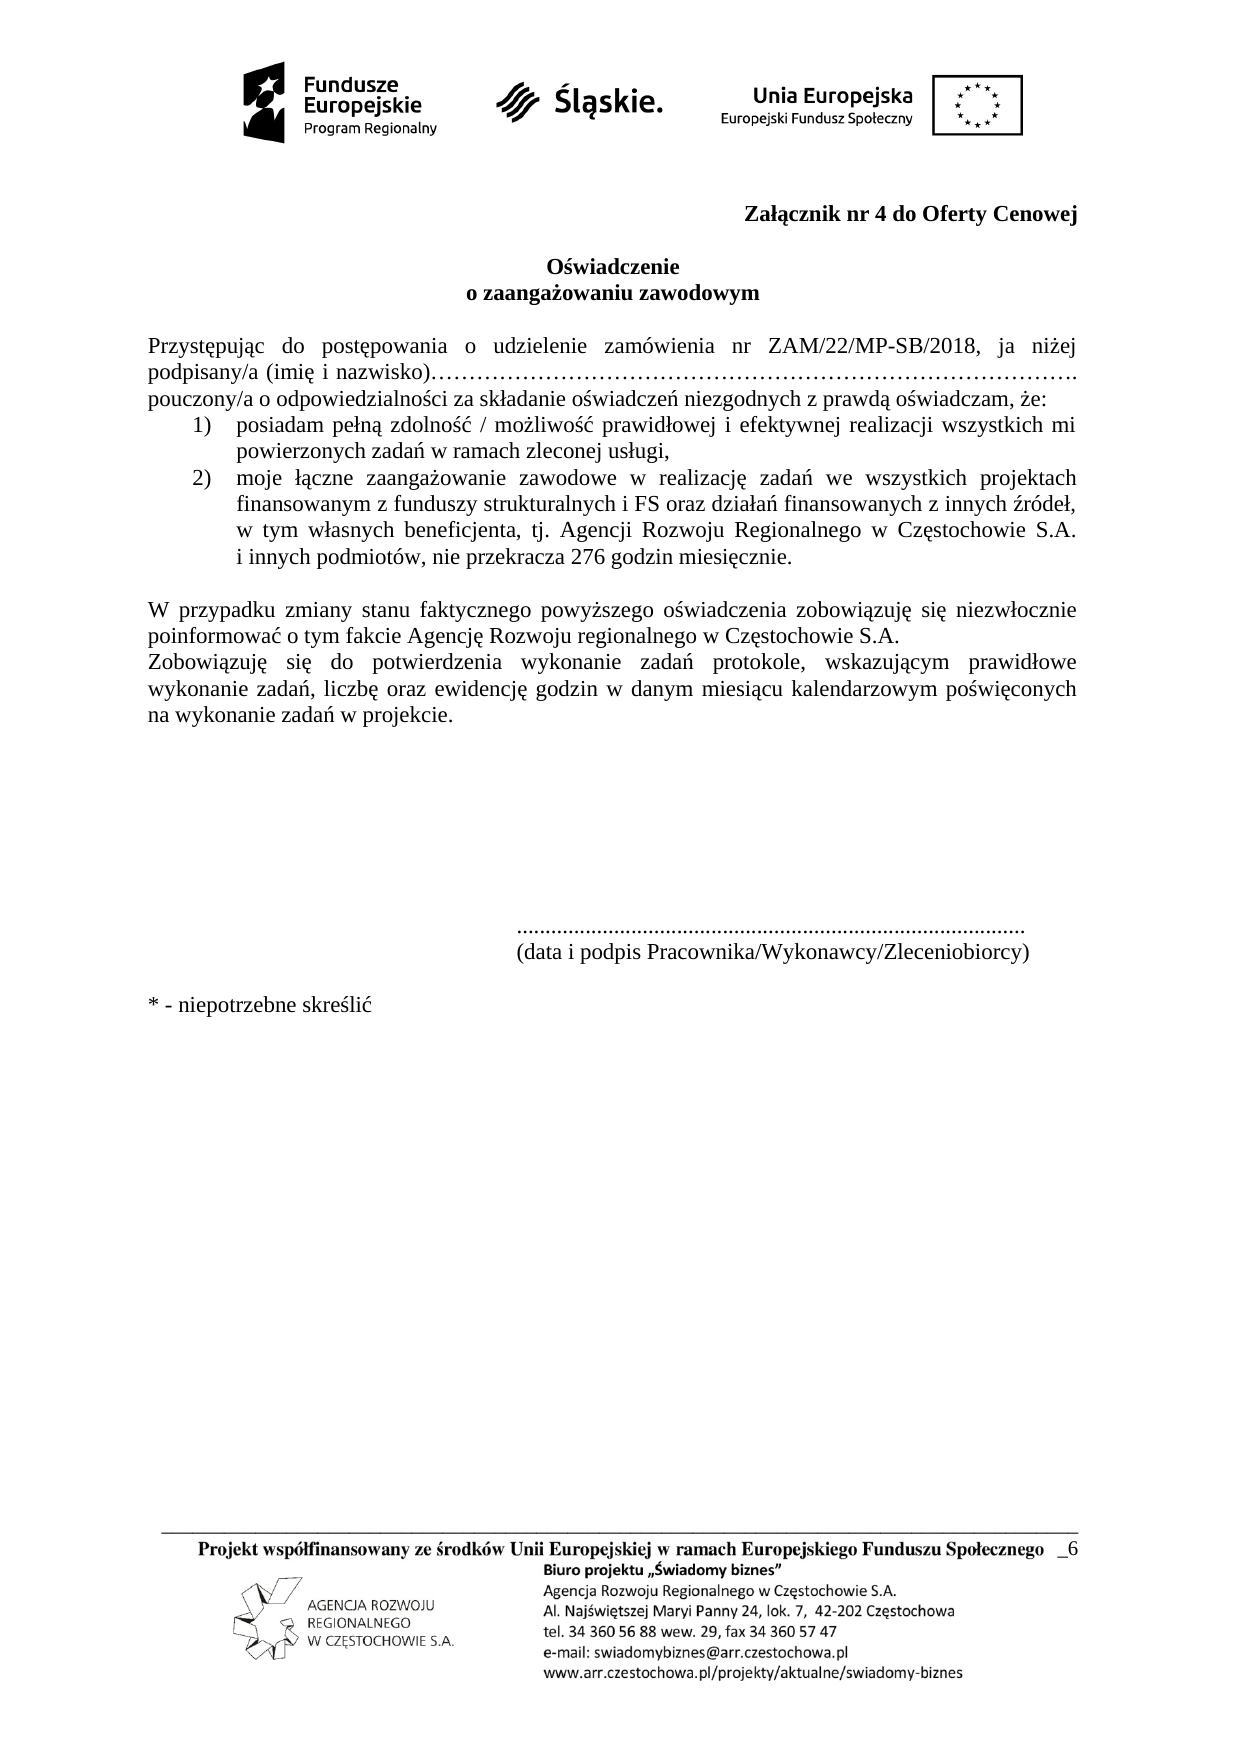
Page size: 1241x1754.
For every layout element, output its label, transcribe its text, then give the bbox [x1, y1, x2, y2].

text (data i podpis Pracownika/Wykonawcy/Zleceniobiorcy) [516, 938, 1078, 964]
list posiadam pełną zdolność / możliwość prawidłowej i efektywnej realizacji wszystkich mi powierzonych zadań w ramach zleconej usługi, [192, 411, 1078, 464]
text Oświadczenie [148, 253, 1078, 279]
text o zaangażowaniu zawodowym [148, 279, 1078, 306]
text Przystępując do postępowania o udzielenie zamówienia nr ZAM/22/MP-SB/2018, ja niżej podpisany/a (imię i nazwisko)…………………………………………………………………………. pouczony/a o odpowiedzialności za składanie oświadczeń niezgodnych z prawdą oświadczam, że: [148, 332, 1078, 411]
text Załącznik nr 4 do Oferty Cenowej [148, 200, 1078, 227]
picture [224, 42, 1042, 162]
text W przypadku zmiany stanu faktycznego powyższego oświadczenia zobowiązuję się niezwłocznie poinformować o tym fakcie Agencję Rozwoju regionalnego w Częstochowie S.A. [148, 596, 1078, 648]
list moje łączne zaangażowanie zawodowe w realizację zadań we wszystkich projektach finansowanym z funduszy strukturalnych i FS oraz działań finansowanych z innych źródeł, w tym własnych beneficjenta, tj. Agencji Rozwoju Regionalnego w Częstochowie S.A. i innych podmiotów, nie przekracza 276 godzin miesięcznie. [192, 464, 1078, 569]
text ......................................................................................... [443, 912, 1078, 938]
picture [184, 1534, 1058, 1687]
text Zobowiązuję się do potwierdzenia wykonanie zadań protokole, wskazującym prawidłowe wykonanie zadań, liczbę oraz ewidencję godzin w danym miesiącu kalendarzowym poświęconych na wykonanie zadań w projekcie. [148, 648, 1078, 727]
text * - niepotrzebne skreślić [148, 991, 1078, 1017]
